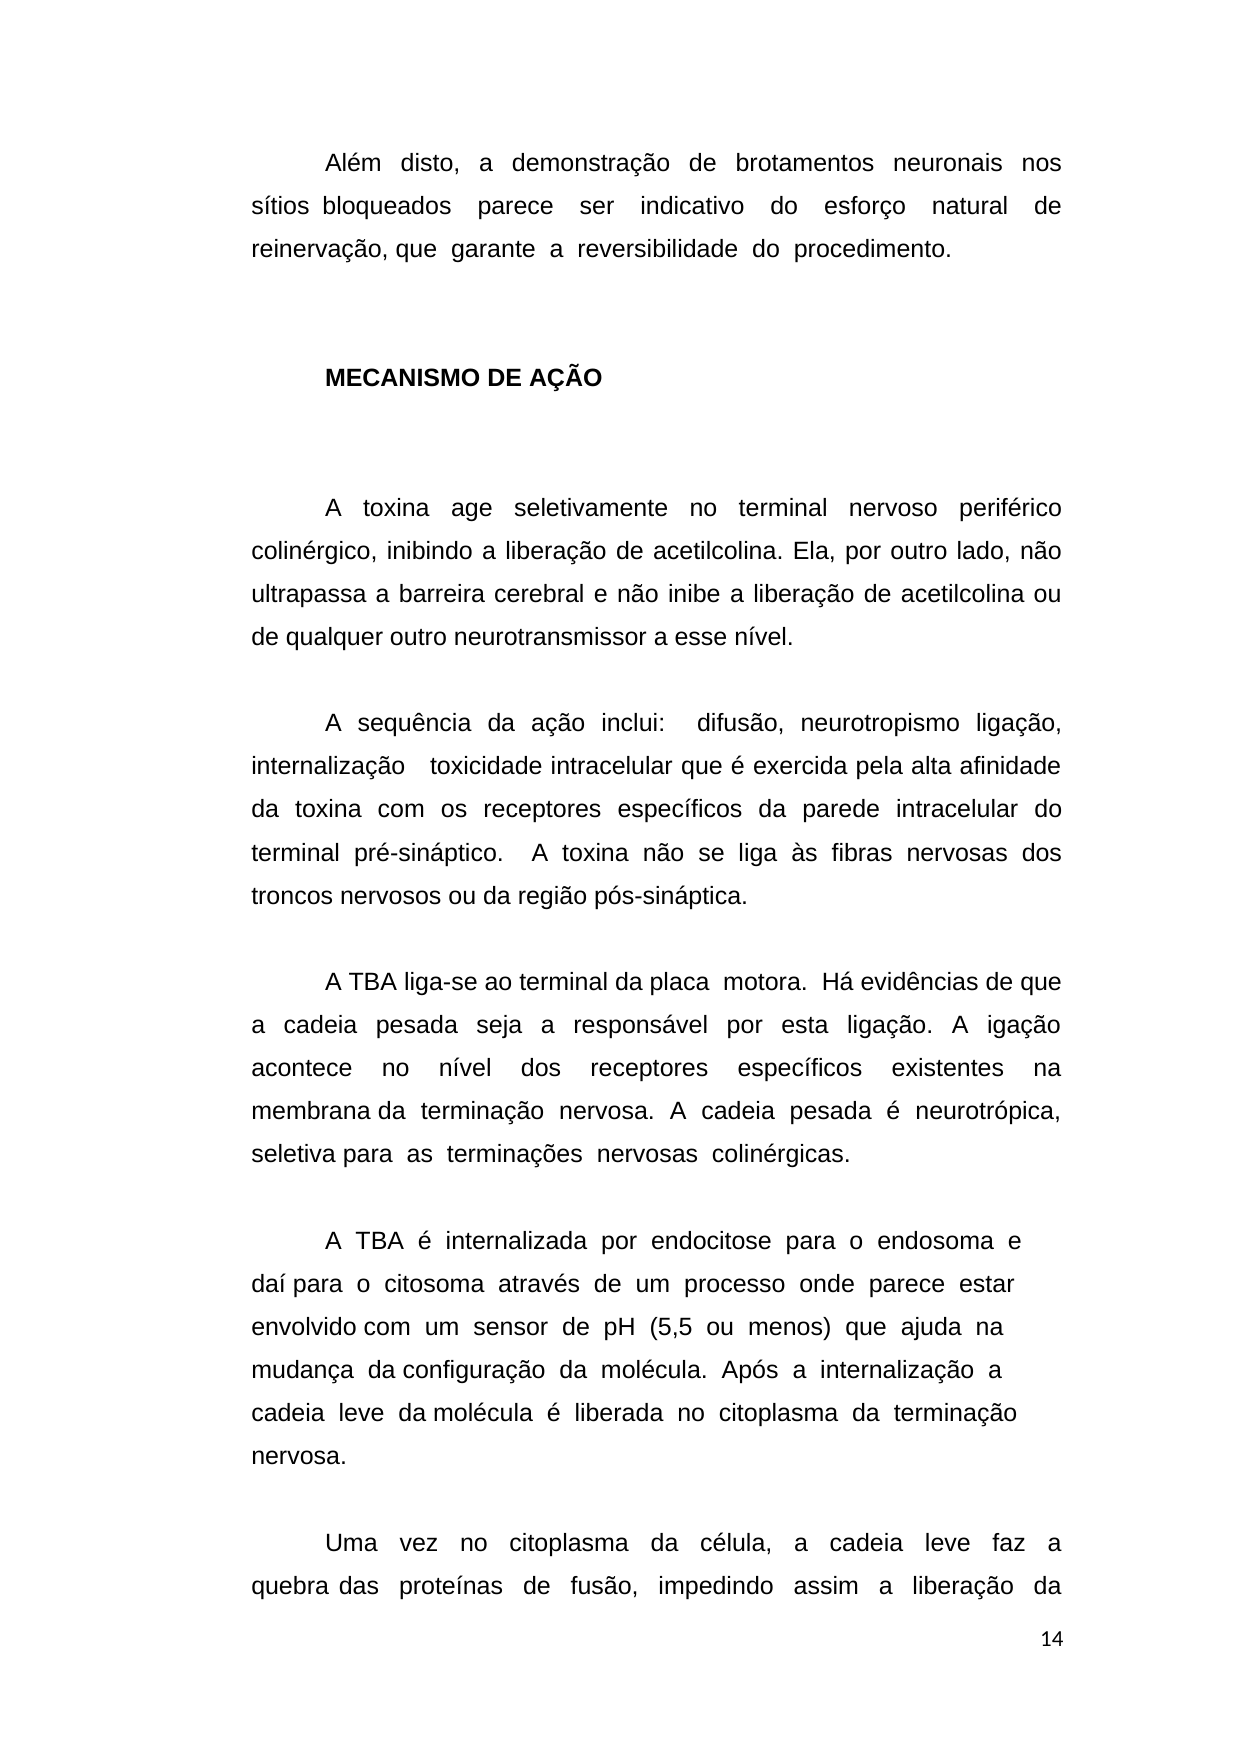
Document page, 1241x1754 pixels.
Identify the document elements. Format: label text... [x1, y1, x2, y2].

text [251, 1528, 1063, 1599]
text MECANISMO DE AÇÃO [251, 363, 1063, 392]
text Além disto, a demonstração de brotamentos neuronais nos sítios bloqueados parece ser indicativo do esforço natural de reinervação, que garante a reversibilidade do procedimento. [251, 148, 1063, 263]
text A toxina age seletivamente no terminal nervoso periférico colinérgico, inibindo a liberação de acetilcolina. Ela, por outro lado, não ultrapassa a barreira cerebral e não inibe a liberação de acetilcolina ou de qualquer outro neurotransmissor a esse nível. [251, 493, 1063, 651]
text A sequência da ação inclui: difusão, neurotropismo ligação, internalização toxicidade intracelular que é exercida pela alta afinidade da toxina com os receptores específicos da parede intracelular do terminal pré-sináptico. A toxina não se liga às fibras nervosas dos troncos nervosos ou da região pós-sináptica. [251, 708, 1063, 909]
text A TBA liga-se ao terminal da placa motora. Há evidências de que a cadeia pesada seja a responsável por esta ligação. A igação acontece no nível dos receptores específicos existentes na membrana da terminação nervosa. A cadeia pesada é neurotrópica, seletiva para as terminações nervosas colinérgicas. [251, 967, 1063, 1168]
text A TBA é internalizada por endocitose para o endosoma e daí para o citosoma através de um processo onde parece estar envolvido com um sensor de pH (5,5 ou menos) que ajuda na mudança da configuração da molécula. Após a internalização a cadeia leve da molécula é liberada no citoplasma da terminação nervosa. [251, 1226, 1063, 1470]
